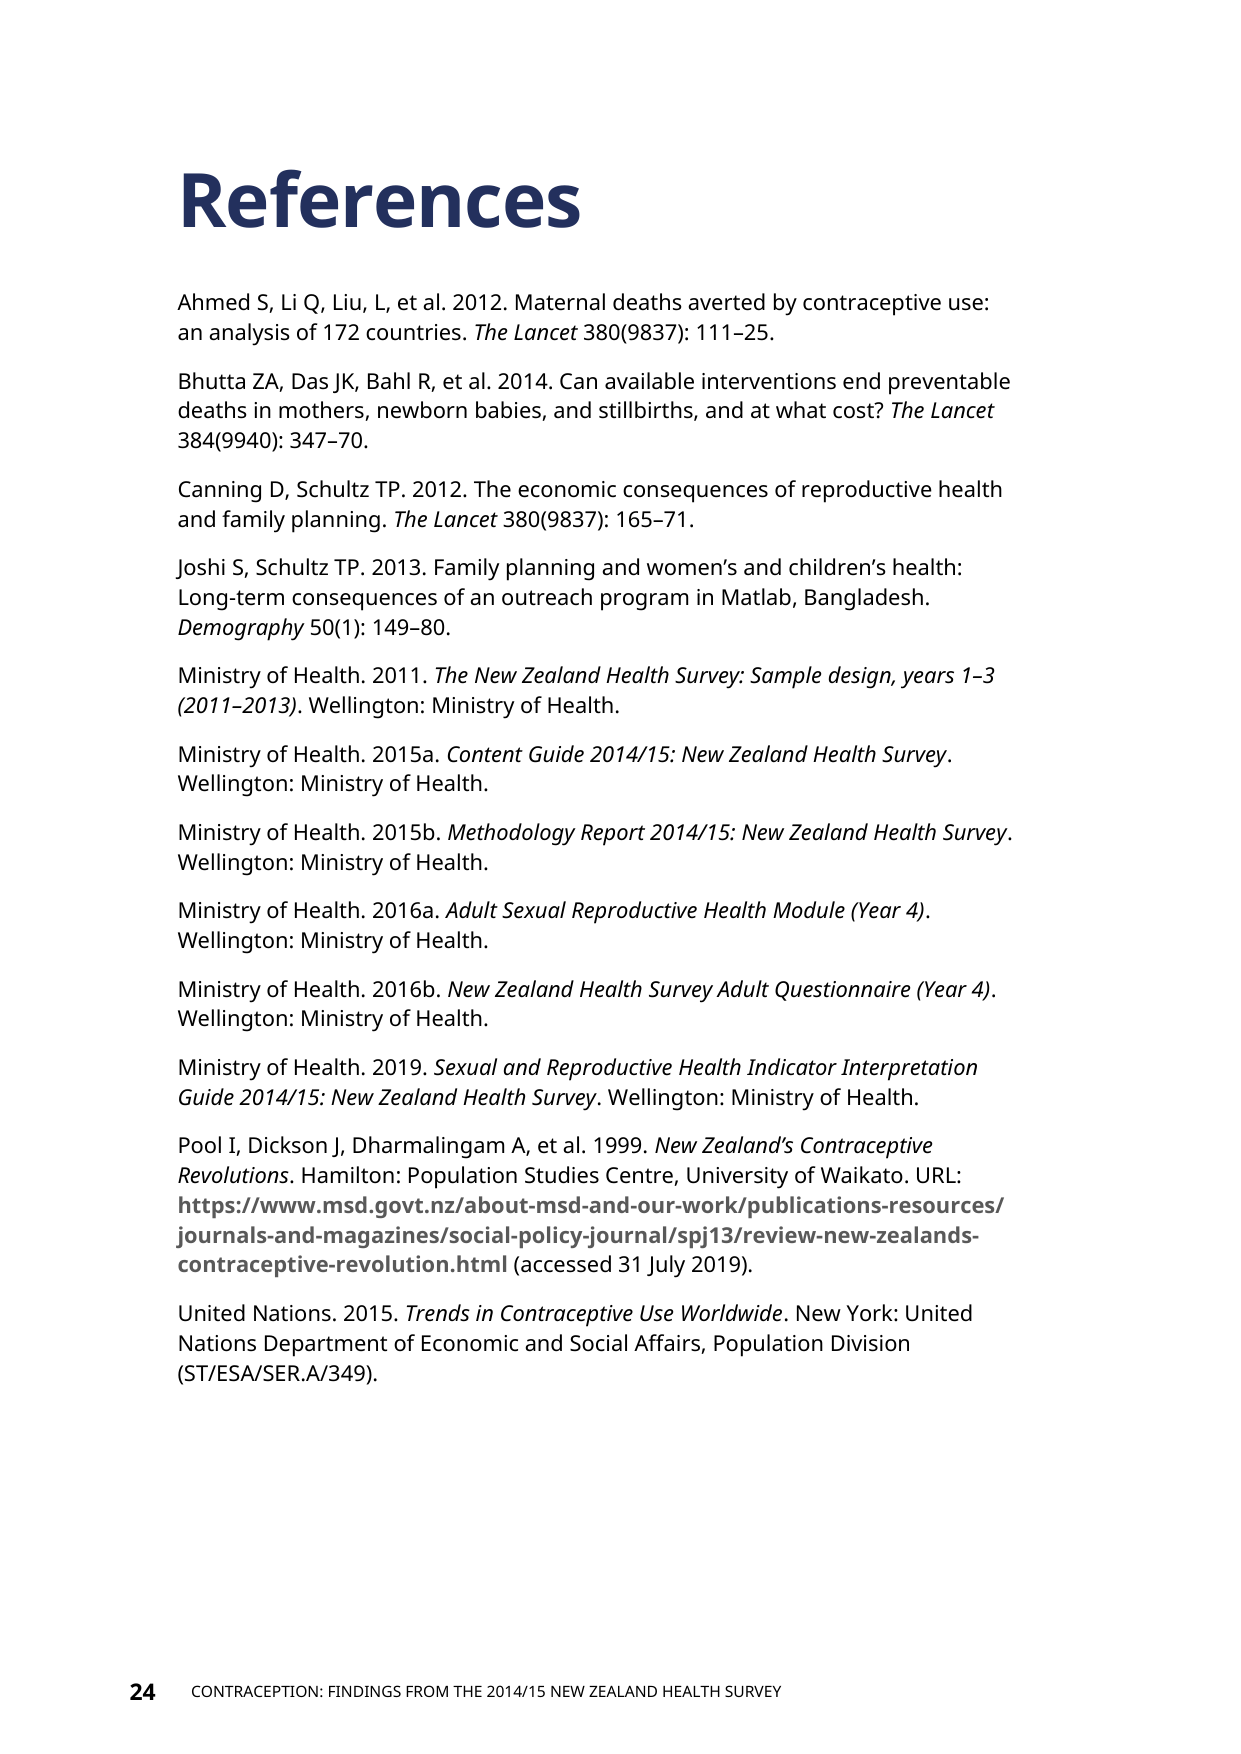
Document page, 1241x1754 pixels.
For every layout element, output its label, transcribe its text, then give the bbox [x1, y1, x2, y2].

text Ahmed S, Li Q, Liu, L, et al. 2012. Maternal deaths averted by contraceptive use: an analysis of 172 countries. The Lancet 380(9837): 111–25. [177, 287, 1019, 347]
text Ministry of Health. 2016b. New Zealand Health Survey Adult Questionnaire (Year 4). Wellington: Ministry of Health. [177, 974, 1019, 1033]
text United Nations. 2015. Trends in Contraceptive Use Worldwide. New York: United Nations Department of Economic and Social Affairs, Population Division (ST/ESA/SER.A/349). [177, 1298, 1019, 1387]
subtitle References [177, 148, 1019, 250]
text Canning D, Schultz TP. 2012. The economic consequences of reproductive health and family planning. The Lancet 380(9837): 165–71. [177, 474, 1019, 533]
text Ministry of Health. 2016a. Adult Sexual Reproductive Health Module (Year 4). Wellington: Ministry of Health. [177, 895, 1019, 955]
text Ministry of Health. 2015a. Content Guide 2014/15: New Zealand Health Survey. Wellington: Ministry of Health. [177, 739, 1019, 798]
text Bhutta ZA, Das JK, Bahl R, et al. 2014. Can available interventions end preventable deaths in mothers, newborn babies, and stillbirths, and at what cost? The Lancet 384(9940): 347–70. [177, 366, 1019, 455]
text Ministry of Health. 2011. The New Zealand Health Survey: Sample design, years 1–3 (2011–2013). Wellington: Ministry of Health. [177, 660, 1019, 720]
text Joshi S, Schultz TP. 2013. Family planning and women’s and children’s health: Long-term consequences of an outreach program in Matlab, Bangladesh. Demography 50(1): 149–80. [177, 552, 1019, 642]
text Ministry of Health. 2019. Sexual and Reproductive Health Indicator Interpretation Guide 2014/15: New Zealand Health Survey. Wellington: Ministry of Health. [177, 1052, 1019, 1112]
text Ministry of Health. 2015b. Methodology Report 2014/15: New Zealand Health Survey. Wellington: Ministry of Health. [177, 817, 1019, 877]
text Pool I, Dickson J, Dharmalingam A, et al. 1999. New Zealand’s Contraceptive Revolutions. Hamilton: Population Studies Centre, University of Waikato. URL: https://www.msd.govt.nz/about-msd-and-our-work/publications-resources/journals-and-magazines/social-policy-journal/spj13/review-new-zealands-contraceptive-revolution.html (accessed 31 July 2019). [177, 1130, 1019, 1279]
